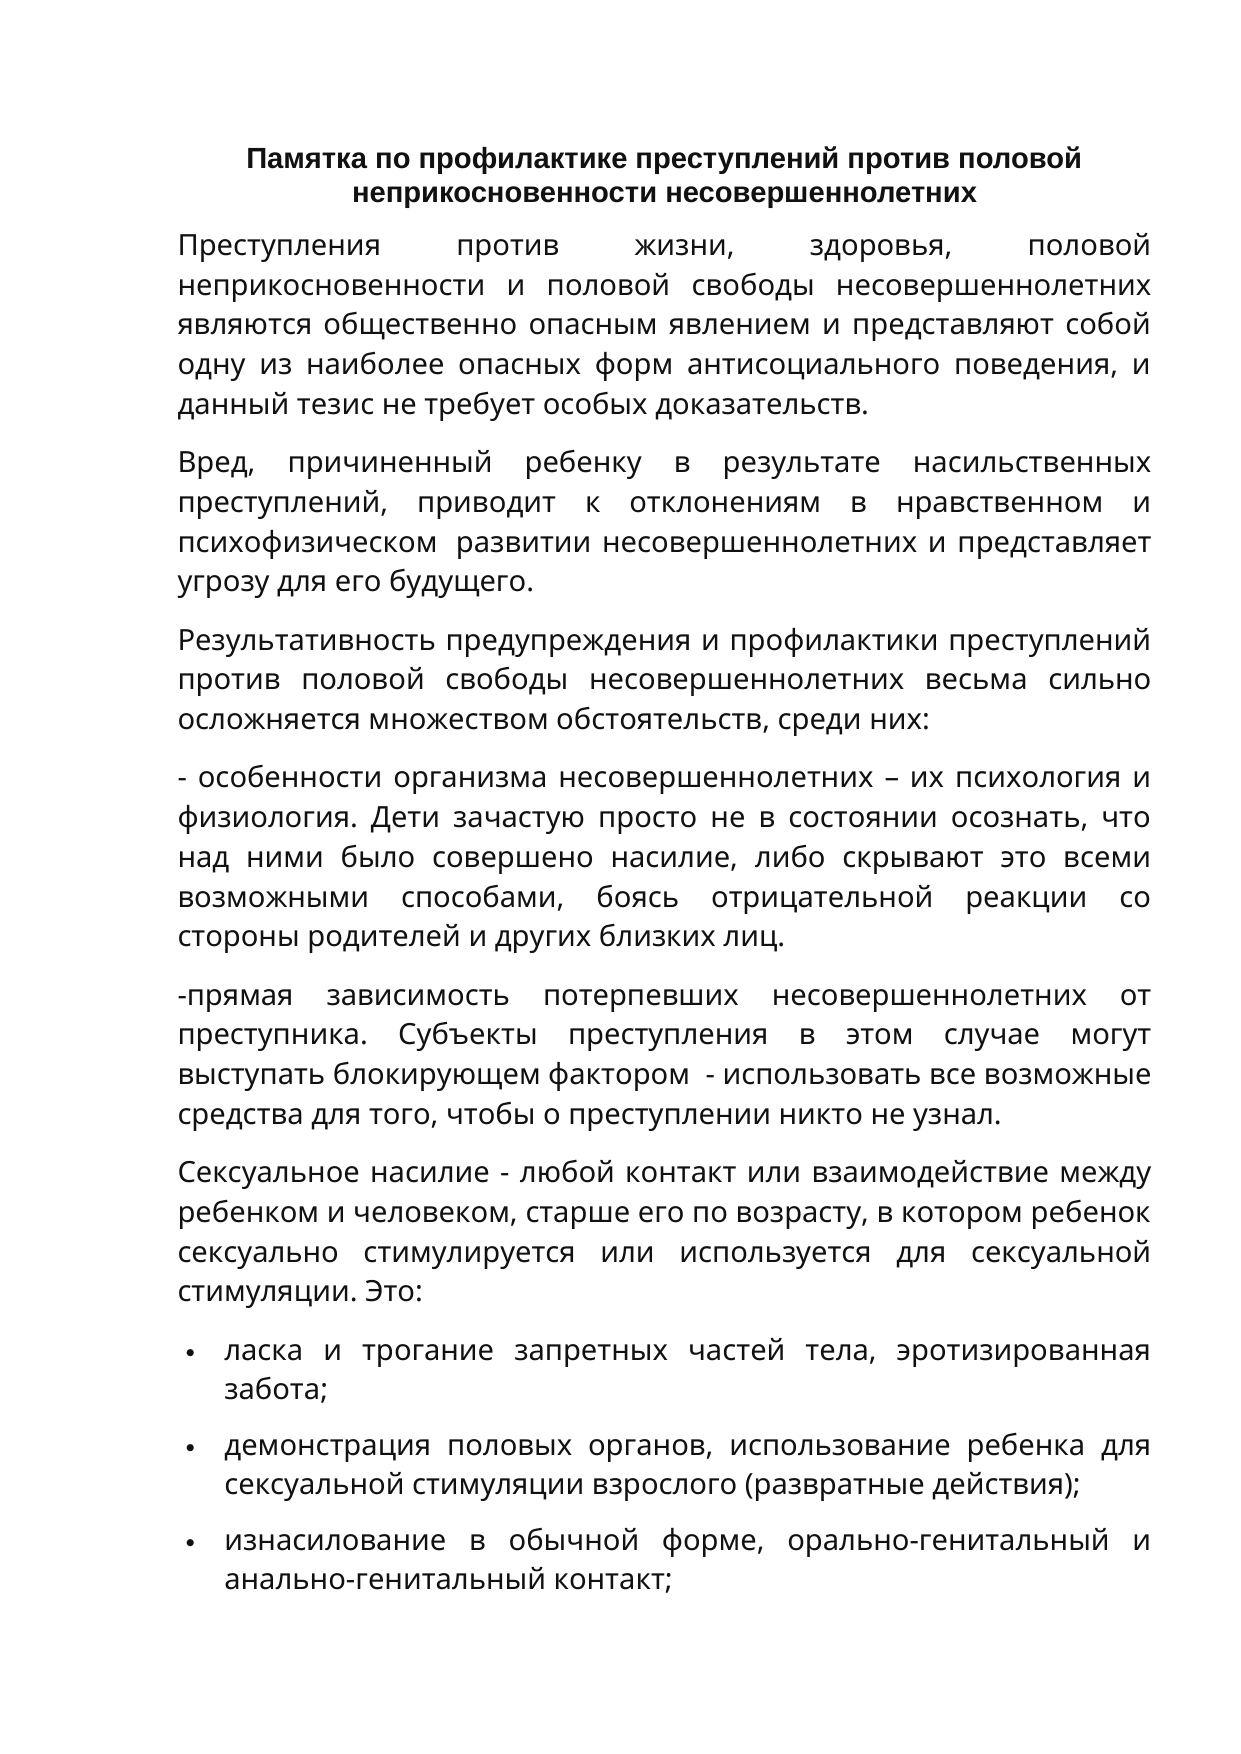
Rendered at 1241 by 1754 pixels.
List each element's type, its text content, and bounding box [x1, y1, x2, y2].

text - особенности организма несовершеннолетних – их психология и физиология. Дети зачастую просто не в состоянии осознать, что над ними было совершено насилие, либо скрывают это всеми возможными способами, боясь отрицательной реакции со стороны родителей и других близких лиц. [177, 757, 1152, 955]
list изнасилование в обычной форме, орально-генитальный и анально-генитальный контакт; [187, 1519, 1152, 1598]
text Результативность предупреждения и профилактики преступлений против половой свободы несовершеннолетних весьма сильно осложняется множеством обстоятельств, среди них: [177, 619, 1152, 738]
list ласка и трогание запретных частей тела, эротизированная забота; [187, 1329, 1152, 1408]
text Сексуальное насилие - любой контакт или взаимодействие между ребенком и человеком, старше его по возрасту, в котором ребенок сексуально стимулируется или используется для сексуальной стимуляции. Это: [177, 1151, 1152, 1310]
text -прямая зависимость потерпевших несовершеннолетних от преступника. Субъекты преступления в этом случае могут выступать блокирующем фактором - использовать все возможные средства для того, чтобы о преступлении никто не узнал. [177, 974, 1152, 1133]
text Преступления против жизни, здоровья, половой неприкосновенности и половой свободы несовершеннолетних являются общественно опасным явлением и представляют собой одну из наиболее опасных форм антисоциального поведения, и данный тезис не требует особых доказательств. [177, 224, 1152, 423]
list демонстрация половых органов, использование ребенка для сексуальной стимуляции взрослого (развратные действия); [187, 1424, 1152, 1503]
text Памятка по профилактике преступлений против половой неприкосновенности несовершеннолетних [177, 142, 1152, 209]
text Вред, причиненный ребенку в результате насильственных преступлений, приводит к отклонениям в нравственном и психофизическом развитии несовершеннолетних и представляет угрозу для его будущего. [177, 441, 1152, 600]
